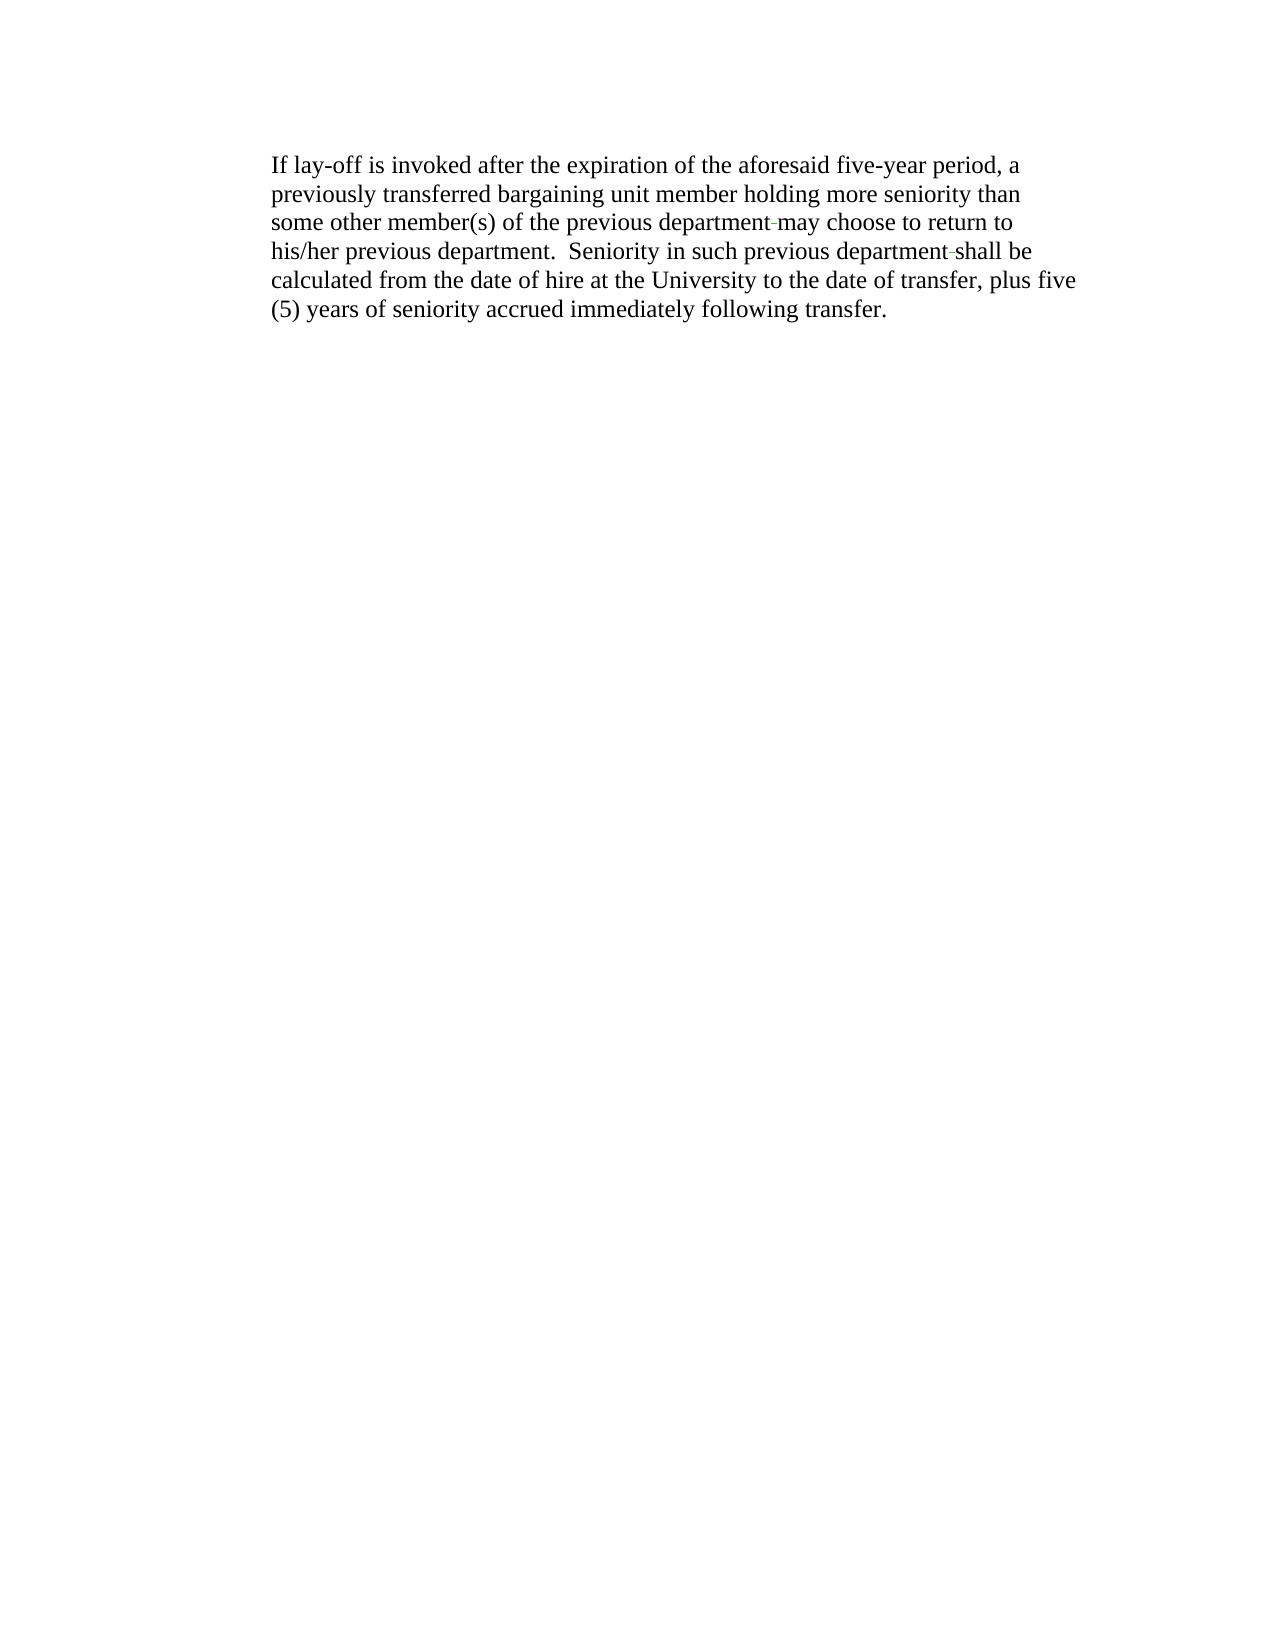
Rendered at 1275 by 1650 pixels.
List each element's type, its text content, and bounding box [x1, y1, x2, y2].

text If lay-off is invoked after the expiration of the aforesaid five-year period, a previously transferred bargaining unit member holding more seniority than some other member(s) of the previous department may choose to return to his/her previous department. Seniority in such previous department shall be calculated from the date of hire at the University to the date of transfer, plus five (5) years of seniority accrued immediately following transfer. [271, 150, 1079, 322]
